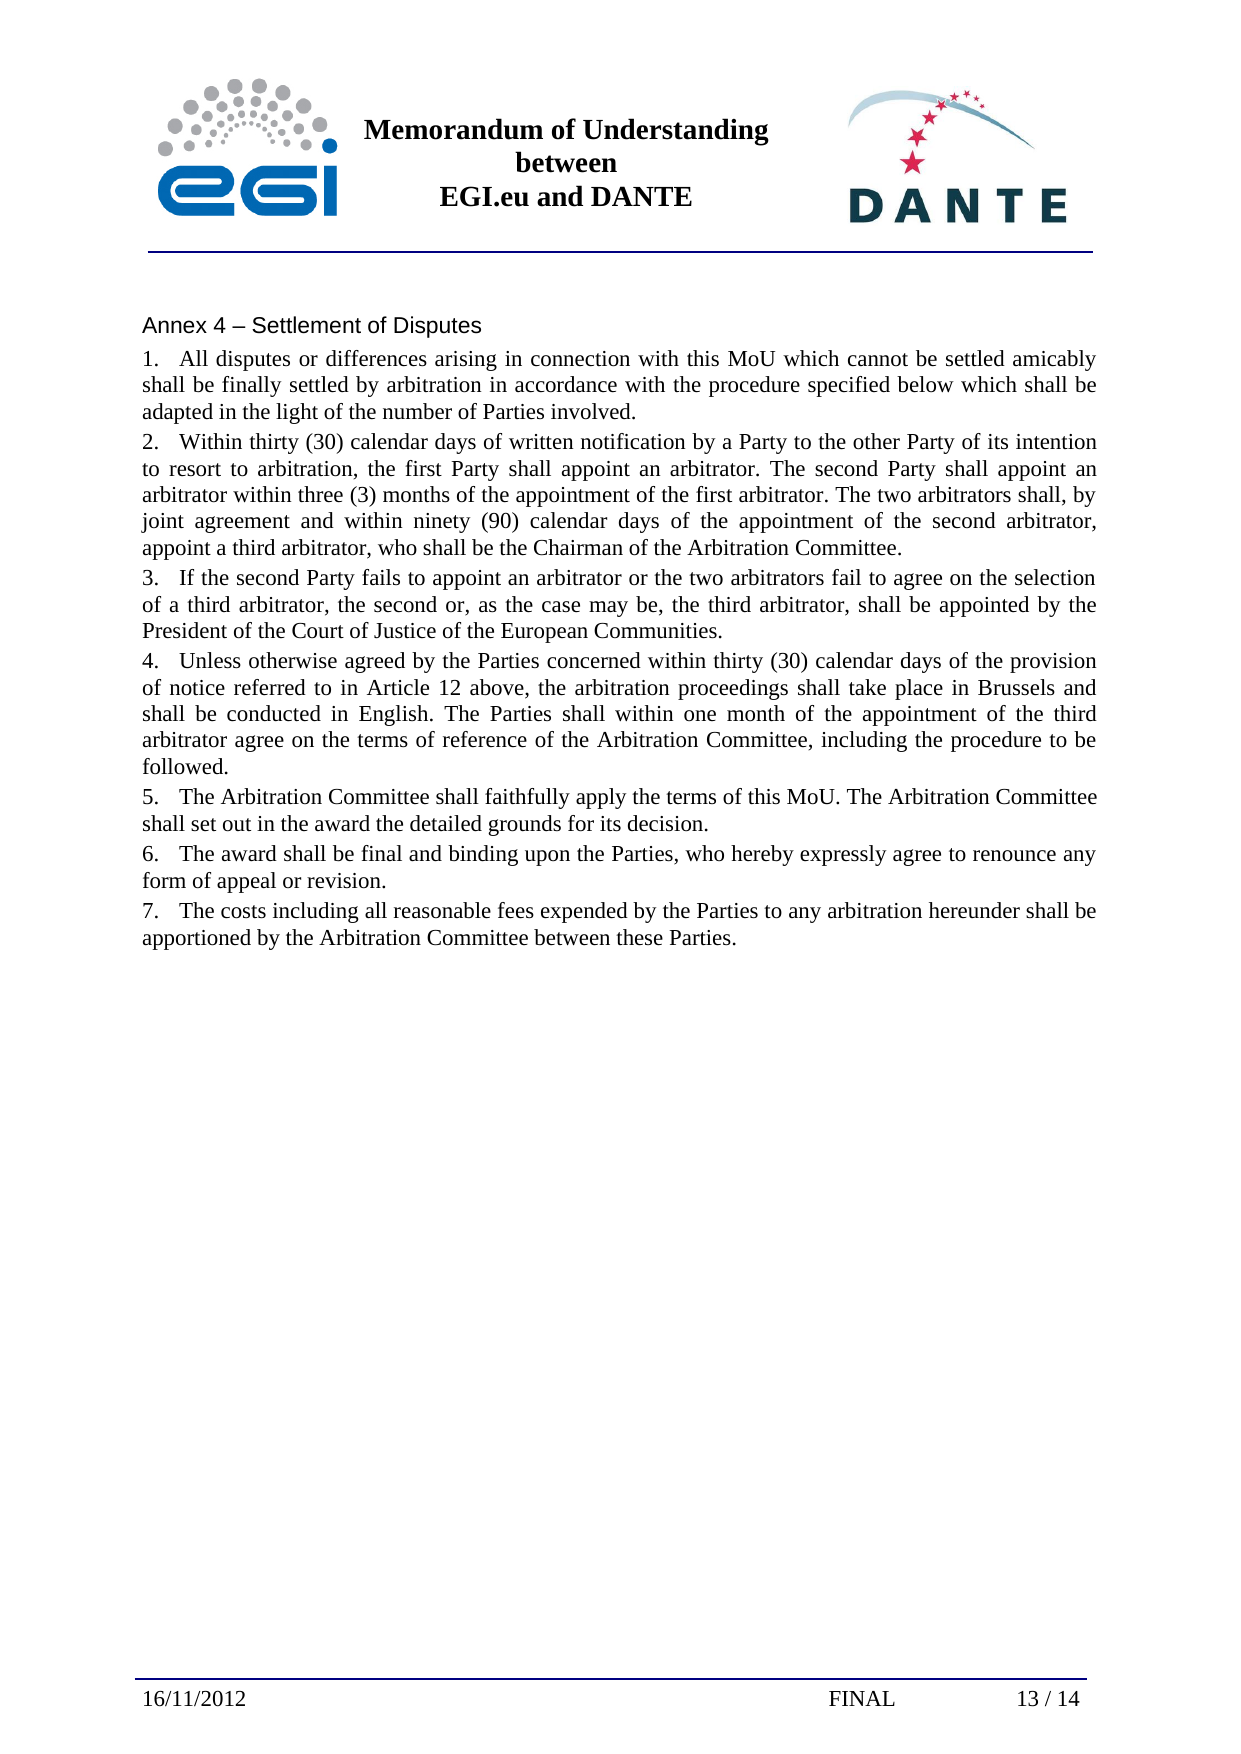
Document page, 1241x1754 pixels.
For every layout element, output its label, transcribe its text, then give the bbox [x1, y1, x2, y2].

text 4. Unless otherwise agreed by the Parties concerned within thirty (30) calendar days of the provision of notice referred to in Article 12 above, the arbitration proceedings shall take place in Brussels and shall be conducted in English. The Parties shall within one month of the appointment of the third arbitrator agree on the terms of reference of the Arbitration Committee, including the procedure to be followed. [142, 647, 1098, 779]
text 6. The award shall be final and binding upon the Parties, who hereby expressly agree to renounce any form of appeal or revision. [142, 840, 1098, 893]
text 1. All disputes or differences arising in connection with this MoU which cannot be settled amicably shall be finally settled by arbitration in accordance with the procedure specified below which shall be adapted in the light of the number of Parties involved. [142, 345, 1098, 424]
text 7. The costs including all reasonable fees expended by the Parties to any arbitration hereunder shall be apportioned by the Arbitration Committee between these Parties. [142, 897, 1098, 950]
subtitle – Settlement of Disputes [142, 312, 1098, 339]
text 5. The Arbitration Committee shall faithfully apply the terms of this MoU. The Arbitration Committee shall set out in the award the detailed grounds for its decision. [142, 783, 1098, 836]
text 3. If the second Party fails to appoint an arbitrator or the two arbitrators fail to agree on the selection of a third arbitrator, the second or, as the case may be, the third arbitrator, shall be appointed by the President of the Court of Justice of the European Communities. [142, 564, 1098, 643]
picture [846, 86, 1068, 226]
text 2. Within thirty (30) calendar days of written notification by a Party to the other Party of its intention to resort to arbitration, the first Party shall appoint an arbitrator. The second Party shall appoint an arbitrator within three (3) months of the appointment of the first arbitrator. The two arbitrators shall, by joint agreement and within ninety (90) calendar days of the appointment of the second arbitrator, appoint a third arbitrator, who shall be the Chairman of the Arbitration Committee. [142, 428, 1098, 560]
picture [156, 78, 339, 218]
